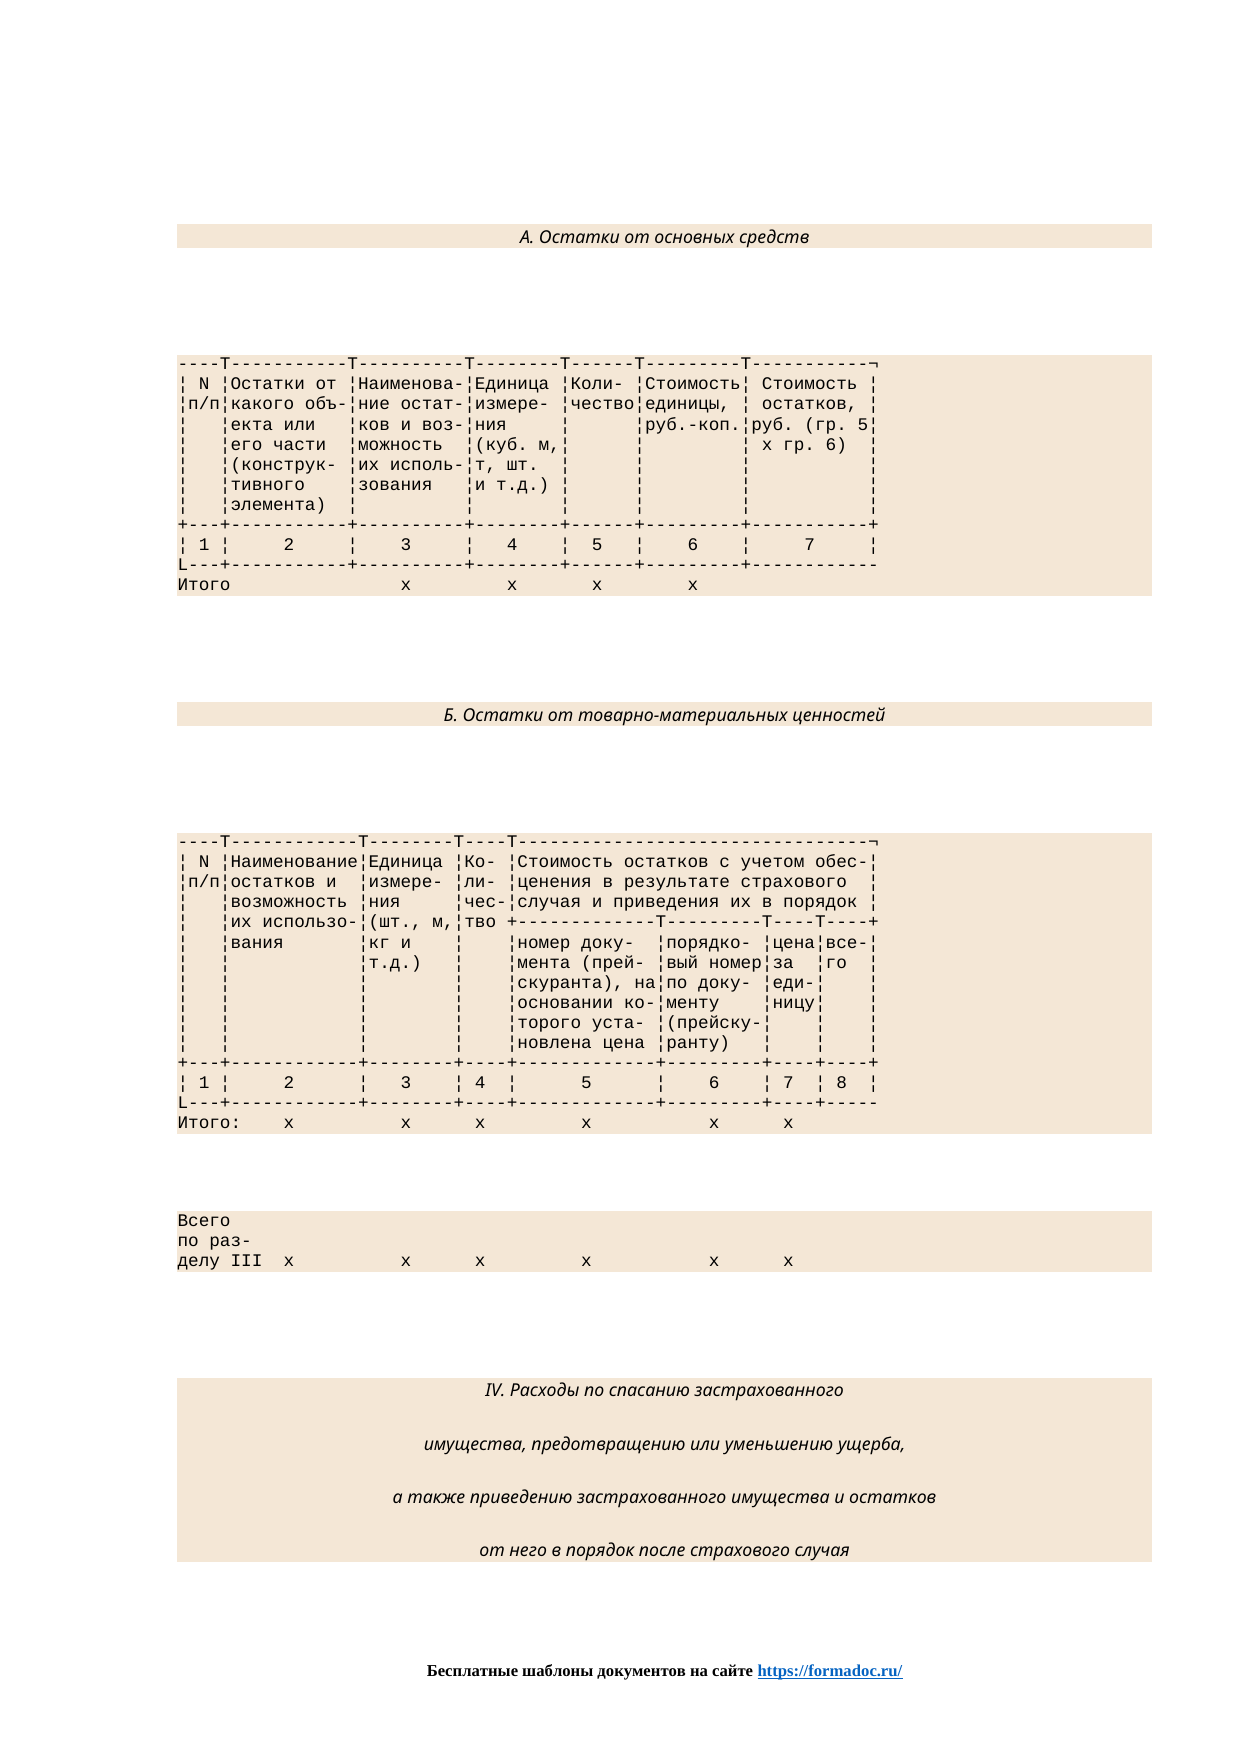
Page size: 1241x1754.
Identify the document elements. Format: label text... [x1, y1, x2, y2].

text ¦ ¦ ¦ ¦ ¦новлена цена ¦ранту) ¦ ¦ ¦ [177, 1034, 1152, 1054]
text по раз- [177, 1231, 1152, 1252]
text ¦ N ¦Остатки от ¦Наименова-¦Единица ¦Коли- ¦Стоимость¦ Стоимость ¦ [177, 375, 1152, 395]
text ¦ ¦ ¦ ¦ ¦скуранта), на¦по доку- ¦еди-¦ ¦ [177, 973, 1152, 993]
text ¦ ¦ ¦т.д.) ¦ ¦мента (прей- ¦вый номер¦за ¦го ¦ [177, 953, 1152, 973]
text ¦ ¦элемента) ¦ ¦ ¦ ¦ ¦ ¦ [177, 496, 1152, 516]
text ¦ 1 ¦ 2 ¦ 3 ¦ 4 ¦ 5 ¦ 6 ¦ 7 ¦ [177, 536, 1152, 556]
text ¦ ¦ ¦ ¦ ¦торого уста- ¦(прейску-¦ ¦ ¦ [177, 1014, 1152, 1034]
text +---+------------+--------+----+-------------+---------+----+----+ [177, 1054, 1152, 1074]
text Итого x x x x [177, 576, 1152, 596]
text делу III x x x x x x [177, 1252, 1152, 1272]
text ¦ ¦екта или ¦ков и воз-¦ния ¦ ¦руб.-коп.¦руб. (гр. 5¦ [177, 415, 1152, 435]
text от него в порядок после страхового случая [177, 1538, 1152, 1562]
text Всего [177, 1211, 1152, 1231]
text ----T------------T--------T----T---------------------------------¬ [177, 833, 1152, 853]
text L---+------------+--------+----+-------------+---------+----+----- [177, 1094, 1152, 1114]
text ----T-----------T----------T--------T------T---------T-----------¬ [177, 355, 1152, 375]
text ¦п/п¦остатков и ¦измере- ¦ли- ¦ценения в результате страхового ¦ [177, 873, 1152, 893]
text ¦ 1 ¦ 2 ¦ 3 ¦ 4 ¦ 5 ¦ 6 ¦ 7 ¦ 8 ¦ [177, 1074, 1152, 1094]
text ¦п/п¦какого объ-¦ние остат-¦измере- ¦чество¦единицы, ¦ остатков, ¦ [177, 395, 1152, 415]
text ¦ ¦ ¦ ¦ ¦основании ко-¦менту ¦ницу¦ ¦ [177, 993, 1152, 1014]
text ¦ ¦(конструк- ¦их исполь-¦т, шт. ¦ ¦ ¦ ¦ [177, 455, 1152, 475]
text ¦ ¦тивного ¦зования ¦и т.д.) ¦ ¦ ¦ ¦ [177, 475, 1152, 496]
text +---+-----------+----------+--------+------+---------+-----------+ [177, 516, 1152, 536]
text IV. Расходы по спасанию застрахованного [177, 1378, 1152, 1402]
text ¦ N ¦Наименование¦Единица ¦Ко- ¦Стоимость остатков с учетом обес-¦ [177, 853, 1152, 873]
text Б. Остатки от товарно-материальных ценностей [177, 702, 1152, 726]
text L---+-----------+----------+--------+------+---------+------------ [177, 556, 1152, 576]
text ¦ ¦вания ¦кг и ¦ ¦номер доку- ¦порядко- ¦цена¦все-¦ [177, 933, 1152, 953]
text а также приведению застрахованного имущества и остатков [177, 1484, 1152, 1509]
text ¦ ¦его части ¦можность ¦(куб. м,¦ ¦ ¦ x гр. 6) ¦ [177, 435, 1152, 455]
text А. Остатки от основных средств [177, 224, 1152, 248]
text ¦ ¦их использо-¦(шт., м,¦тво +-------------T---------T----T----+ [177, 913, 1152, 933]
text ¦ ¦возможность ¦ния ¦чес-¦случая и приведения их в порядок ¦ [177, 893, 1152, 913]
text Итого: x x x x x x [177, 1114, 1152, 1134]
text имущества, предотвращению или уменьшению ущерба, [177, 1431, 1152, 1455]
